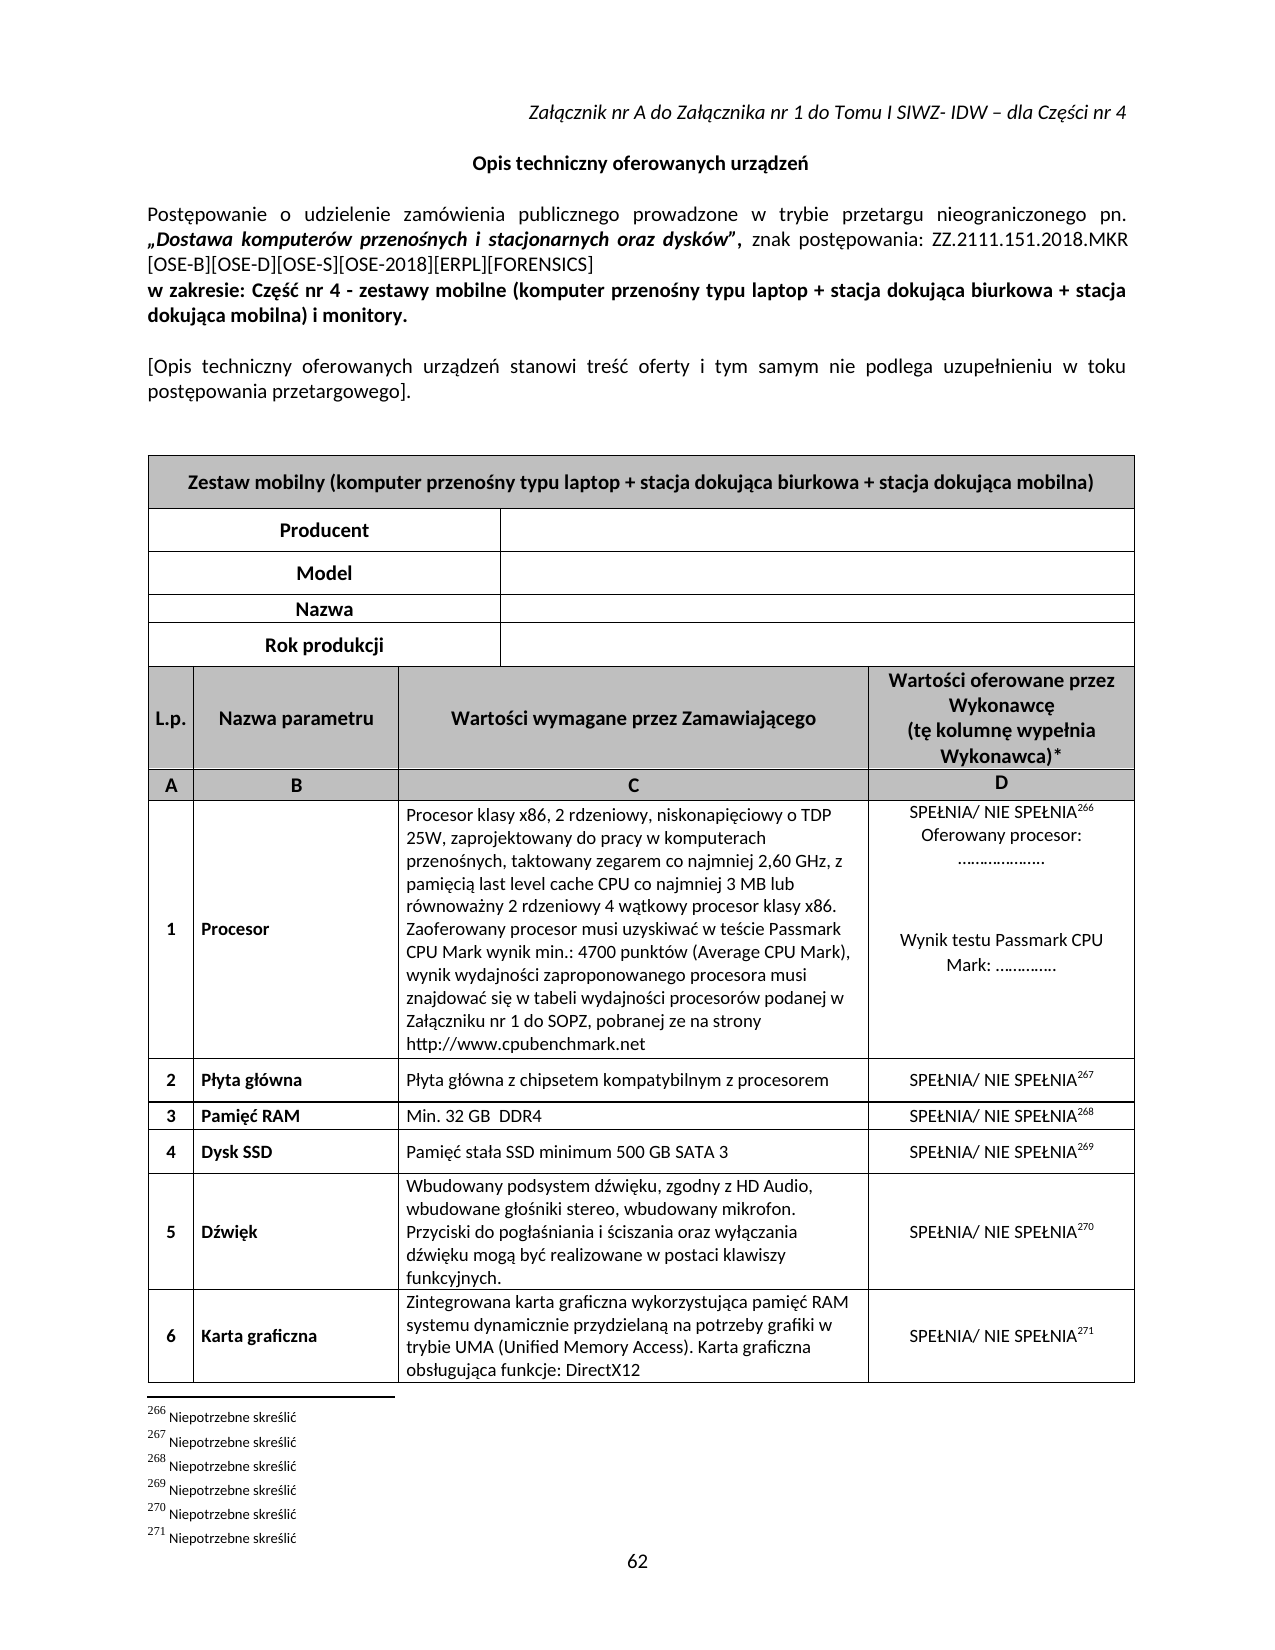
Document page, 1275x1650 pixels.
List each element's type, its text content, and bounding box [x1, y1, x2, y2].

text w zakresie: Część nr 4 - zestawy mobilne (komputer przenośny typu laptop + stacja dokująca biurkowa + stacja dokująca mobilna) i monitory. [147, 277, 1128, 328]
table_cell Nazwa [149, 595, 500, 622]
table_cell Wbudowany podsystem dźwięku, zgodny z HD Audio, wbudowane głośniki stereo, wbudowany mikrofon. Przyciski do pogłaśniania i ściszania oraz wyłączania dźwięku mogą być realizowane w postaci klawiszy funkcyjnych. [399, 1174, 868, 1289]
table_cell A [149, 770, 193, 800]
table_cell Dysk SSD [194, 1130, 398, 1173]
table_cell Nazwa parametru [194, 667, 398, 768]
table_cell Rok produkcji [149, 623, 500, 666]
table_cell Wartości wymagane przez Zamawiającego [399, 667, 868, 768]
table_cell Karta graficzna [194, 1290, 398, 1382]
text [Opis techniczny oferowanych urządzeń stanowi treść oferty i tym samym nie podlega uzupełnieniu w toku postępowania przetargowego]. [147, 353, 1127, 404]
table_cell Pamięć RAM [194, 1103, 398, 1129]
table_cell B [194, 770, 398, 800]
table_cell Min. 32 GB DDR4 [399, 1103, 868, 1129]
table_cell Pamięć stała SSD minimum 500 GB SATA 3 [399, 1130, 868, 1173]
table_cell L.p. [149, 667, 193, 768]
table_cell [501, 552, 1134, 594]
table_cell Płyta główna z chipsetem kompatybilnym z procesorem [399, 1059, 868, 1101]
table_cell 2 [149, 1059, 193, 1101]
table_cell Dźwięk [194, 1174, 398, 1289]
table_cell 6 [149, 1290, 193, 1382]
table_cell Zintegrowana karta graficzna wykorzystująca pamięć RAM systemu dynamicznie przydzielaną na potrzeby grafiki w trybie UMA (Unified Memory Access). Karta graficzna obsługująca funkcje: DirectX12 [399, 1290, 868, 1382]
table_cell C [399, 770, 868, 800]
table_cell [501, 595, 1134, 622]
text Załącznik nr A do Załącznika nr 1 do Tomu I SIWZ- IDW – dla Części nr 4 [147, 99, 1129, 124]
table_cell Wartości oferowane przez Wykonawcę (tę kolumnę wypełnia Wykonawca)* [869, 667, 1134, 768]
table_cell Procesor [194, 801, 398, 1057]
table_cell SPEŁNIA/ NIE SPEŁNIA [869, 1059, 1134, 1101]
table_cell SPEŁNIA/ NIE SPEŁNIA [869, 1174, 1134, 1289]
table_cell SPEŁNIA/ NIE SPEŁNIA Oferowany procesor: ……………….. Wynik testu Passmark CPU Mark: ………….. [869, 801, 1134, 1057]
table_cell Model [149, 552, 500, 594]
table_cell Procesor klasy x86, 2 rdzeniowy, niskonapięciowy o TDP 25W, zaprojektowany do pracy w komputerach przenośnych, taktowany zegarem co najmniej 2,60 GHz, z pamięcią last level cache CPU co najmniej 3 MB lub równoważny 2 rdzeniowy 4 wątkowy procesor klasy x86. Zaoferowany procesor musi uzyskiwać w teście Passmark CPU Mark wynik min.: 4700 punktów (Average CPU Mark), wynik wydajności zaproponowanego procesora musi znajdować się w tabeli wydajności procesorów podanej w Załączniku nr 1 do SOPZ, pobranej ze na strony http://www.cpubenchmark.net [399, 801, 868, 1057]
table_cell 1 [149, 801, 193, 1057]
text Postępowanie o udzielenie zamówienia publicznego prowadzone w trybie przetargu nieograniczonego pn. „Dostawa komputerów przenośnych i stacjonarnych oraz dysków”, znak postępowania: ZZ.2111.151.2018.MKR [OSE-B][OSE-D][OSE-S][OSE-2018][ERPL][FORENSICS] [147, 201, 1129, 277]
table_cell 5 [149, 1174, 193, 1289]
text Opis techniczny oferowanych urządzeń [147, 150, 1134, 175]
table_cell [501, 623, 1134, 666]
table_cell SPEŁNIA/ NIE SPEŁNIA [869, 1130, 1134, 1173]
table_cell [501, 509, 1134, 551]
table_cell D [869, 770, 1134, 800]
table_cell 3 [149, 1103, 193, 1129]
table_header Zestaw mobilny (komputer przenośny typu laptop + stacja dokująca biurkowa + stacja dokująca mobilna) [149, 456, 1134, 508]
table_cell Producent [149, 509, 500, 551]
table_cell SPEŁNIA/ NIE SPEŁNIA [869, 1103, 1134, 1129]
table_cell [869, 1290, 1134, 1382]
table_cell Płyta główna [194, 1059, 398, 1101]
table_cell 4 [149, 1130, 193, 1173]
